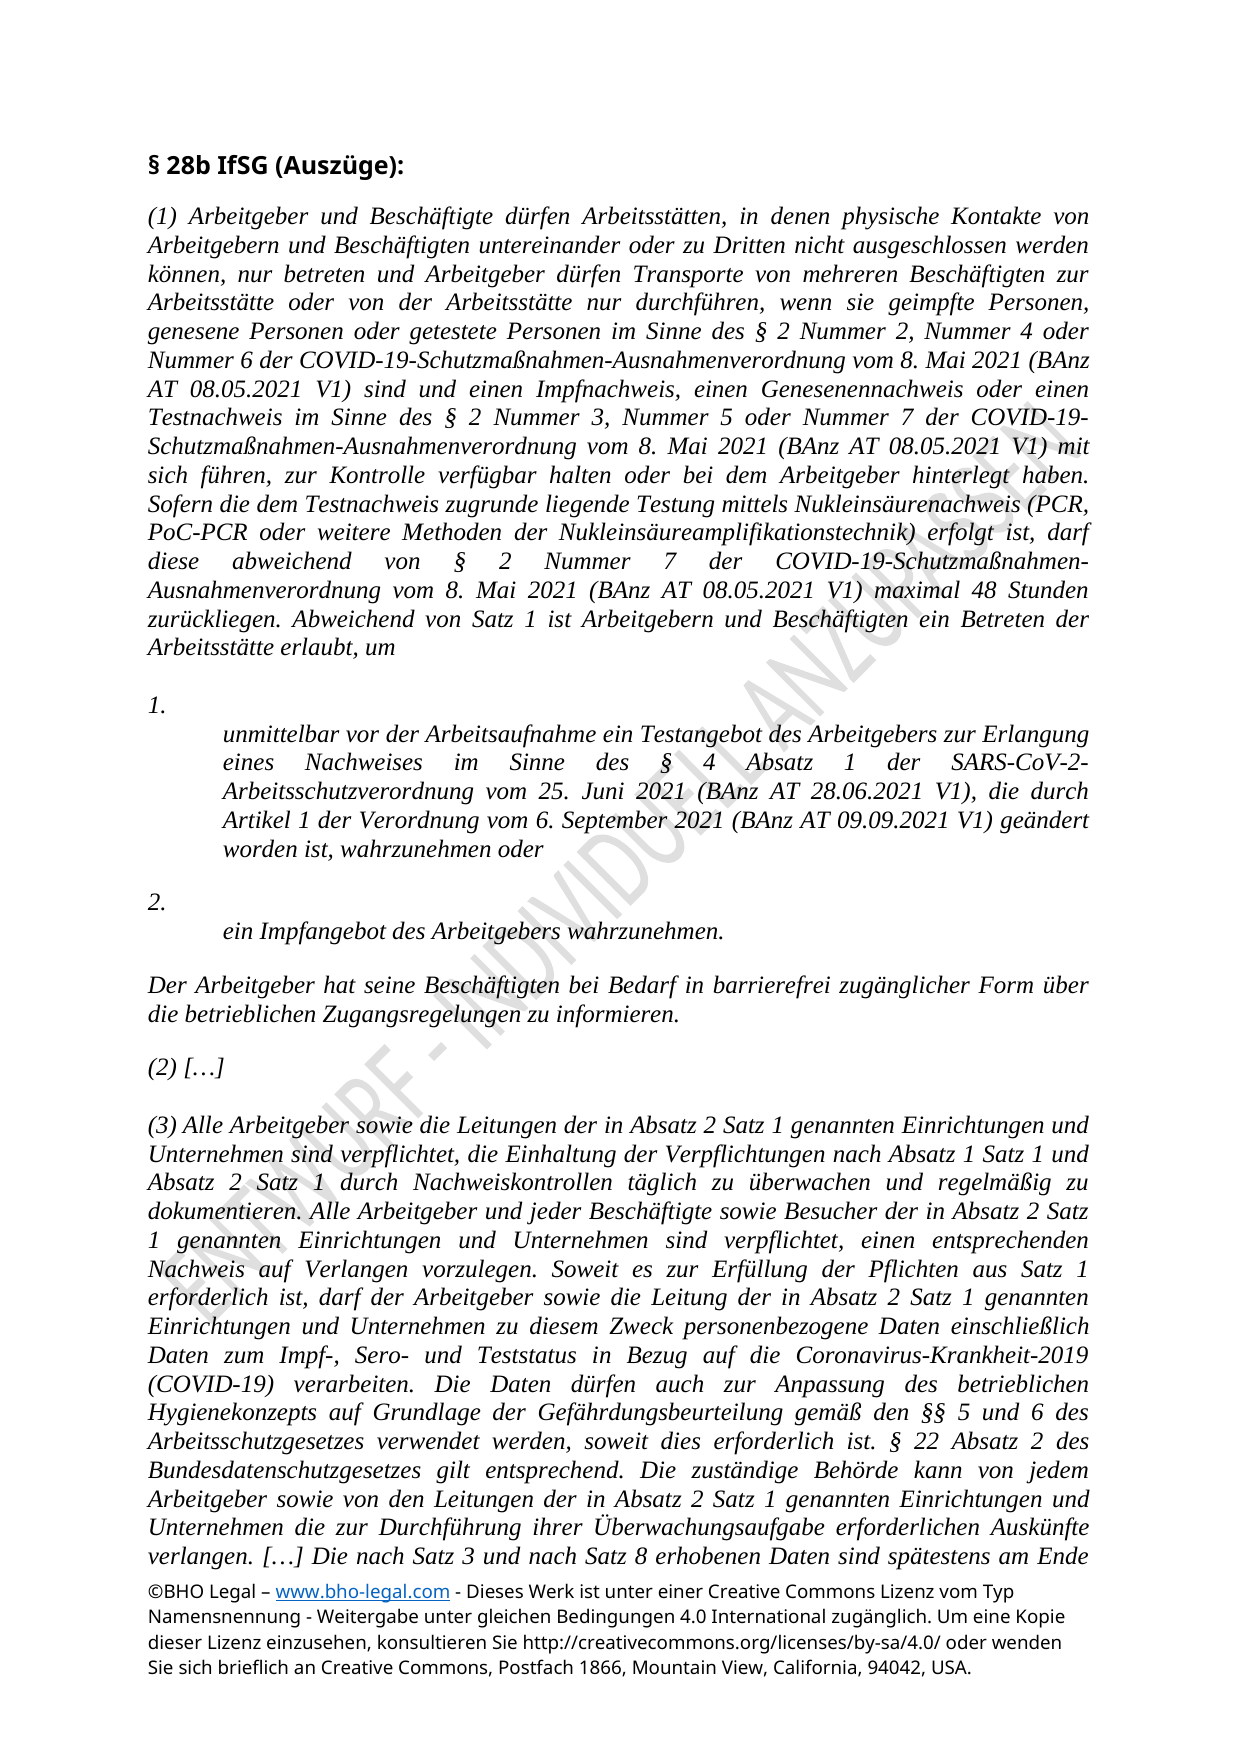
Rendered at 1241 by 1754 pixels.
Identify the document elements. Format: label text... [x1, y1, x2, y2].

text § 28b IfSG (Auszüge): [148, 148, 1092, 182]
text unmittelbar vor der Arbeitsaufnahme ein Testangebot des Arbeitgebers zur Erlangung eines Nachweises im Sinne des § 4 Absatz 1 der SARS-CoV-2-Arbeitsschutzverordnung vom 25. Juni 2021 (BAnz AT 28.06.2021 V1), die durch Artikel 1 der Verordnung vom 6. September 2021 (BAnz AT 09.09.2021 V1) geändert worden ist, wahrzunehmen oder [223, 719, 1092, 862]
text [148, 1110, 1092, 1570]
text Der Arbeitgeber hat seine Beschäftigten bei Bedarf in barrierefrei zugänglicher Form über die betrieblichen Zugangsregelungen zu informieren. [148, 970, 1092, 1027]
text ein Impfangebot des Arbeitgebers wahrzunehmen. [223, 916, 1092, 945]
text (2) […] [148, 1052, 1092, 1081]
text 2. [148, 887, 1092, 916]
text 1. [148, 690, 1092, 719]
text (1) Arbeitgeber und Beschäftigte dürfen Arbeitsstätten, in denen physische Kontakte von Arbeitgebern und Beschäftigten untereinander oder zu Dritten nicht ausgeschlossen werden können, nur betreten und Arbeitgeber dürfen Transporte von mehreren Beschäftigten zur Arbeitsstätte oder von der Arbeitsstätte nur durchführen, wenn sie geimpfte Personen, genesene Personen oder getestete Personen im Sinne des § 2 Nummer 2, Nummer 4 oder Nummer 6 der COVID-19-Schutzmaßnahmen-Ausnahmenverordnung vom 8. Mai 2021 (BAnz AT 08.05.2021 V1) sind und einen Impfnachweis, einen Genesenennachweis oder einen Testnachweis im Sinne des § 2 Nummer 3, Nummer 5 oder Nummer 7 der COVID-19-Schutzmaßnahmen-Ausnahmenverordnung vom 8. Mai 2021 (BAnz AT 08.05.2021 V1) mit sich führen, zur Kontrolle verfügbar halten oder bei dem Arbeitgeber hinterlegt haben. Sofern die dem Testnachweis zugrunde liegende Testung mittels Nukleinsäurenachweis (PCR, PoC-PCR oder weitere Methoden der Nukleinsäureamplifikationstechnik) erfolgt ist, darf diese abweichend von § 2 Nummer 7 der COVID-19-Schutzmaßnahmen-Ausnahmenverordnung vom 8. Mai 2021 (BAnz AT 08.05.2021 V1) maximal 48 Stunden zurückliegen. Abweichend von Satz 1 ist Arbeitgebern und Beschäftigten ein Betreten der Arbeitsstätte erlaubt, um [148, 201, 1092, 661]
